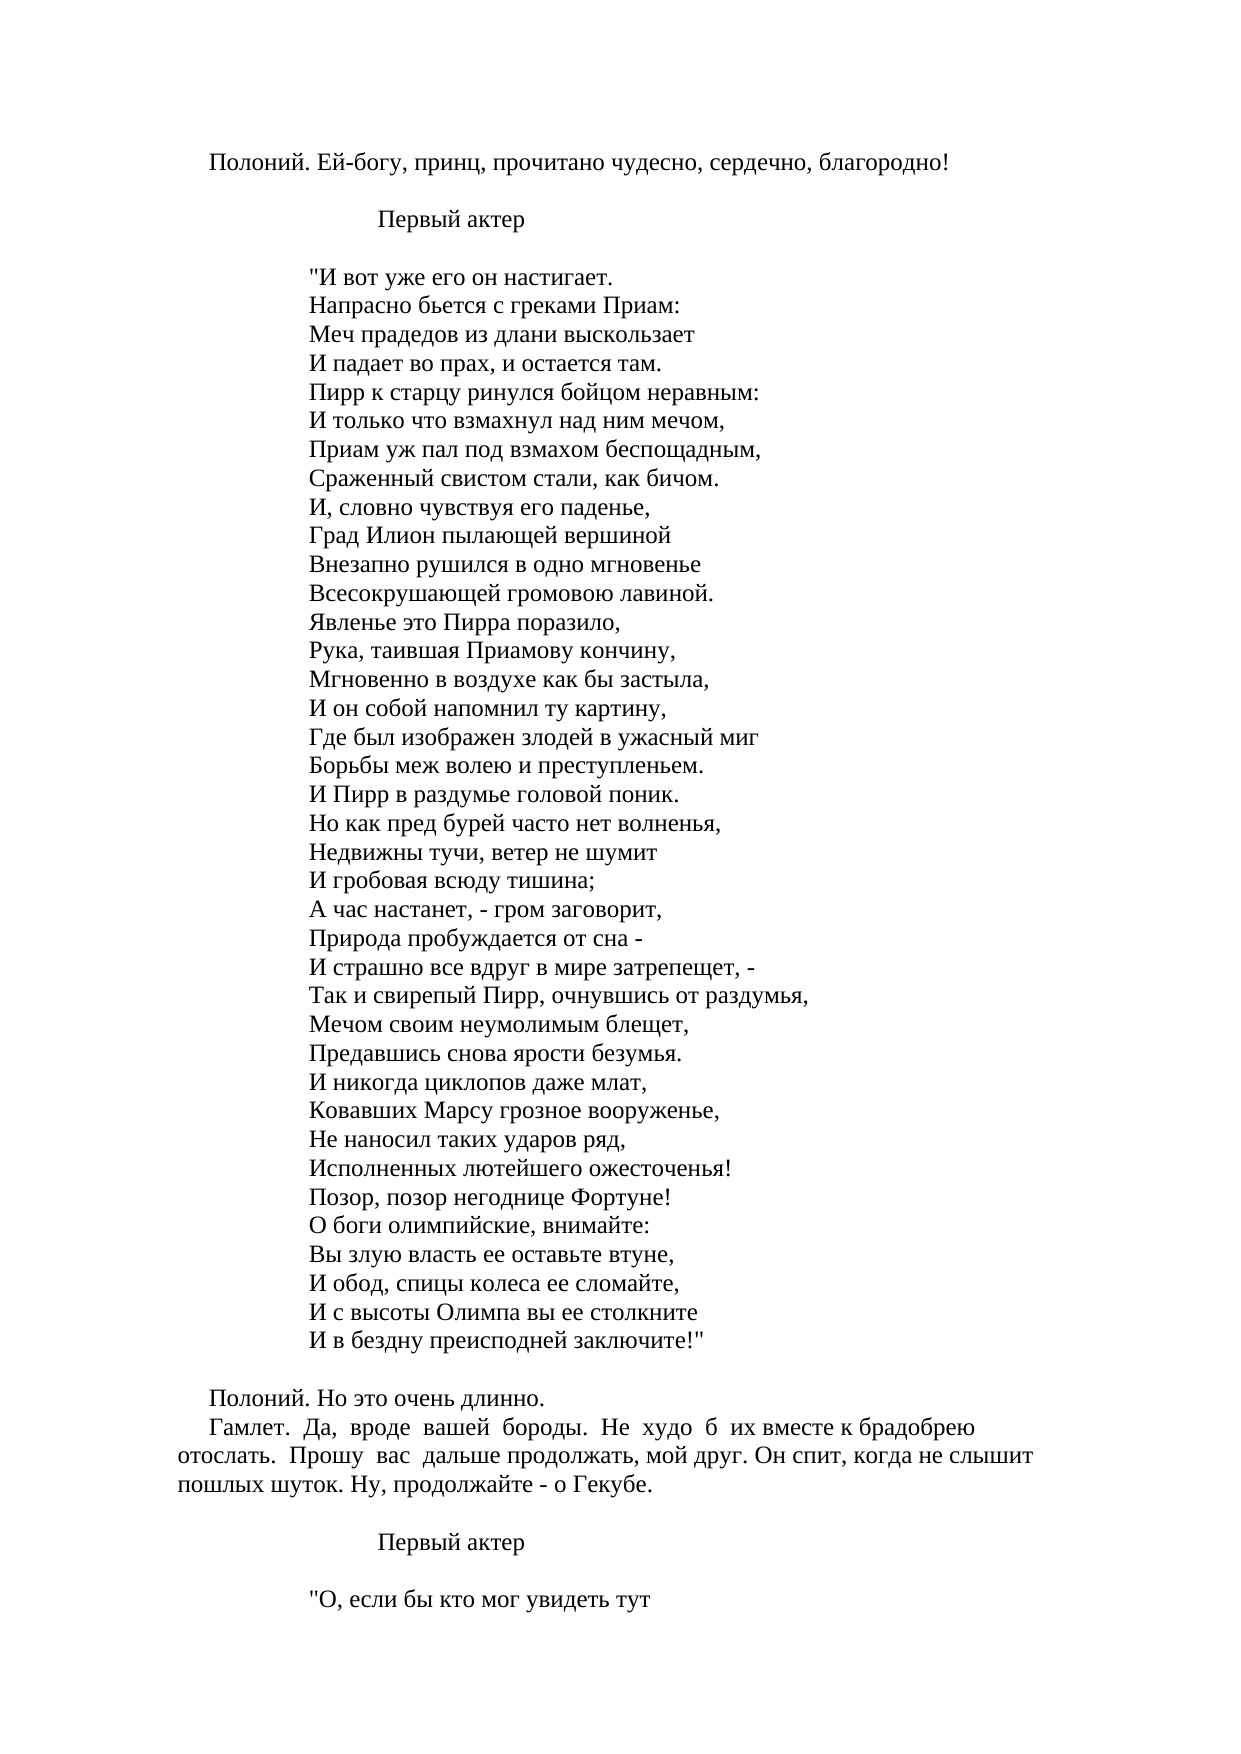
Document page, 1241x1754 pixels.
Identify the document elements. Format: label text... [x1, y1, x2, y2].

text Внезапно рушился в одно мгновенье [177, 549, 1152, 578]
text Полоний. Ей-богу, принц, прочитано чудесно, сердечно, благородно! [177, 147, 1152, 176]
text Рука, таившая Приамову кончину, [177, 636, 1152, 664]
text Полоний. Но это очень длинно. [177, 1383, 1152, 1412]
text Мгновенно в воздухе как бы застыла, [177, 664, 1152, 693]
text И гробовая всюду тишина; [177, 866, 1152, 894]
text И в бездну преисподней заключите!" [177, 1326, 1152, 1354]
text Вы злую власть ее оставьте втуне, [177, 1239, 1152, 1268]
text Явленье это Пирра поразило, [177, 607, 1152, 636]
text Сраженный свистом стали, как бичом. [177, 463, 1152, 492]
text отослать. Прошу вас дальше продолжать, мой друг. Он спит, когда не слышит [177, 1441, 1152, 1469]
text Недвижны тучи, ветер не шумит [177, 837, 1152, 866]
text Град Илион пылающей вершиной [177, 521, 1152, 549]
text Но как пред бурей часто нет волненья, [177, 808, 1152, 837]
text "И вот уже его он настигает. [177, 262, 1152, 291]
text Пирр к старцу ринулся бойцом неравным: [177, 377, 1152, 406]
text Меч прадедов из длани выскользает [177, 319, 1152, 348]
text Напрасно бьется с греками Приам: [177, 291, 1152, 319]
text О боги олимпийские, внимайте: [177, 1211, 1152, 1239]
text Приам уж пал под взмахом беспощадным, [177, 434, 1152, 463]
text Борьбы меж волею и преступленьем. [177, 751, 1152, 779]
text А час настанет, - гром заговорит, [177, 894, 1152, 923]
text Где был изображен злодей в ужасный миг [177, 722, 1152, 751]
text Первый актер [177, 204, 1152, 233]
text Гамлет. Да, вроде вашей бороды. Не худо б их вместе к брадобрею [177, 1412, 1152, 1441]
text Мечом своим неумолимым блещет, [177, 1009, 1152, 1038]
text И падает во прах, и остается там. [177, 348, 1152, 377]
text Так и свирепый Пирр, очнувшись от раздумья, [177, 981, 1152, 1009]
text Всесокрушающей громовою лавиной. [177, 578, 1152, 607]
text И только что взмахнул над ним мечом, [177, 406, 1152, 434]
text И Пирр в раздумье головой поник. [177, 779, 1152, 808]
text пошлых шуток. Ну, продолжайте - о Гекубе. [177, 1469, 1152, 1498]
text И страшно все вдруг в мире затрепещет, - [177, 952, 1152, 981]
text Исполненных лютейшего ожесточенья! [177, 1153, 1152, 1182]
text Природа пробуждается от сна - [177, 923, 1152, 952]
text Позор, позор негоднице Фортуне! [177, 1182, 1152, 1211]
text И никогда циклопов даже млат, [177, 1067, 1152, 1096]
text "О, если бы кто мог увидеть тут [177, 1584, 1152, 1613]
text Ковавших Марсу грозное вооруженье, [177, 1096, 1152, 1124]
text И он собой напомнил ту картину, [177, 693, 1152, 722]
text Предавшись снова ярости безумья. [177, 1038, 1152, 1067]
text Первый актер [177, 1527, 1152, 1556]
text Не наносил таких ударов ряд, [177, 1124, 1152, 1153]
text И, словно чувствуя его паденье, [177, 492, 1152, 521]
text И обод, спицы колеса ее сломайте, [177, 1268, 1152, 1297]
text И с высоты Олимпа вы ее столкните [177, 1297, 1152, 1326]
